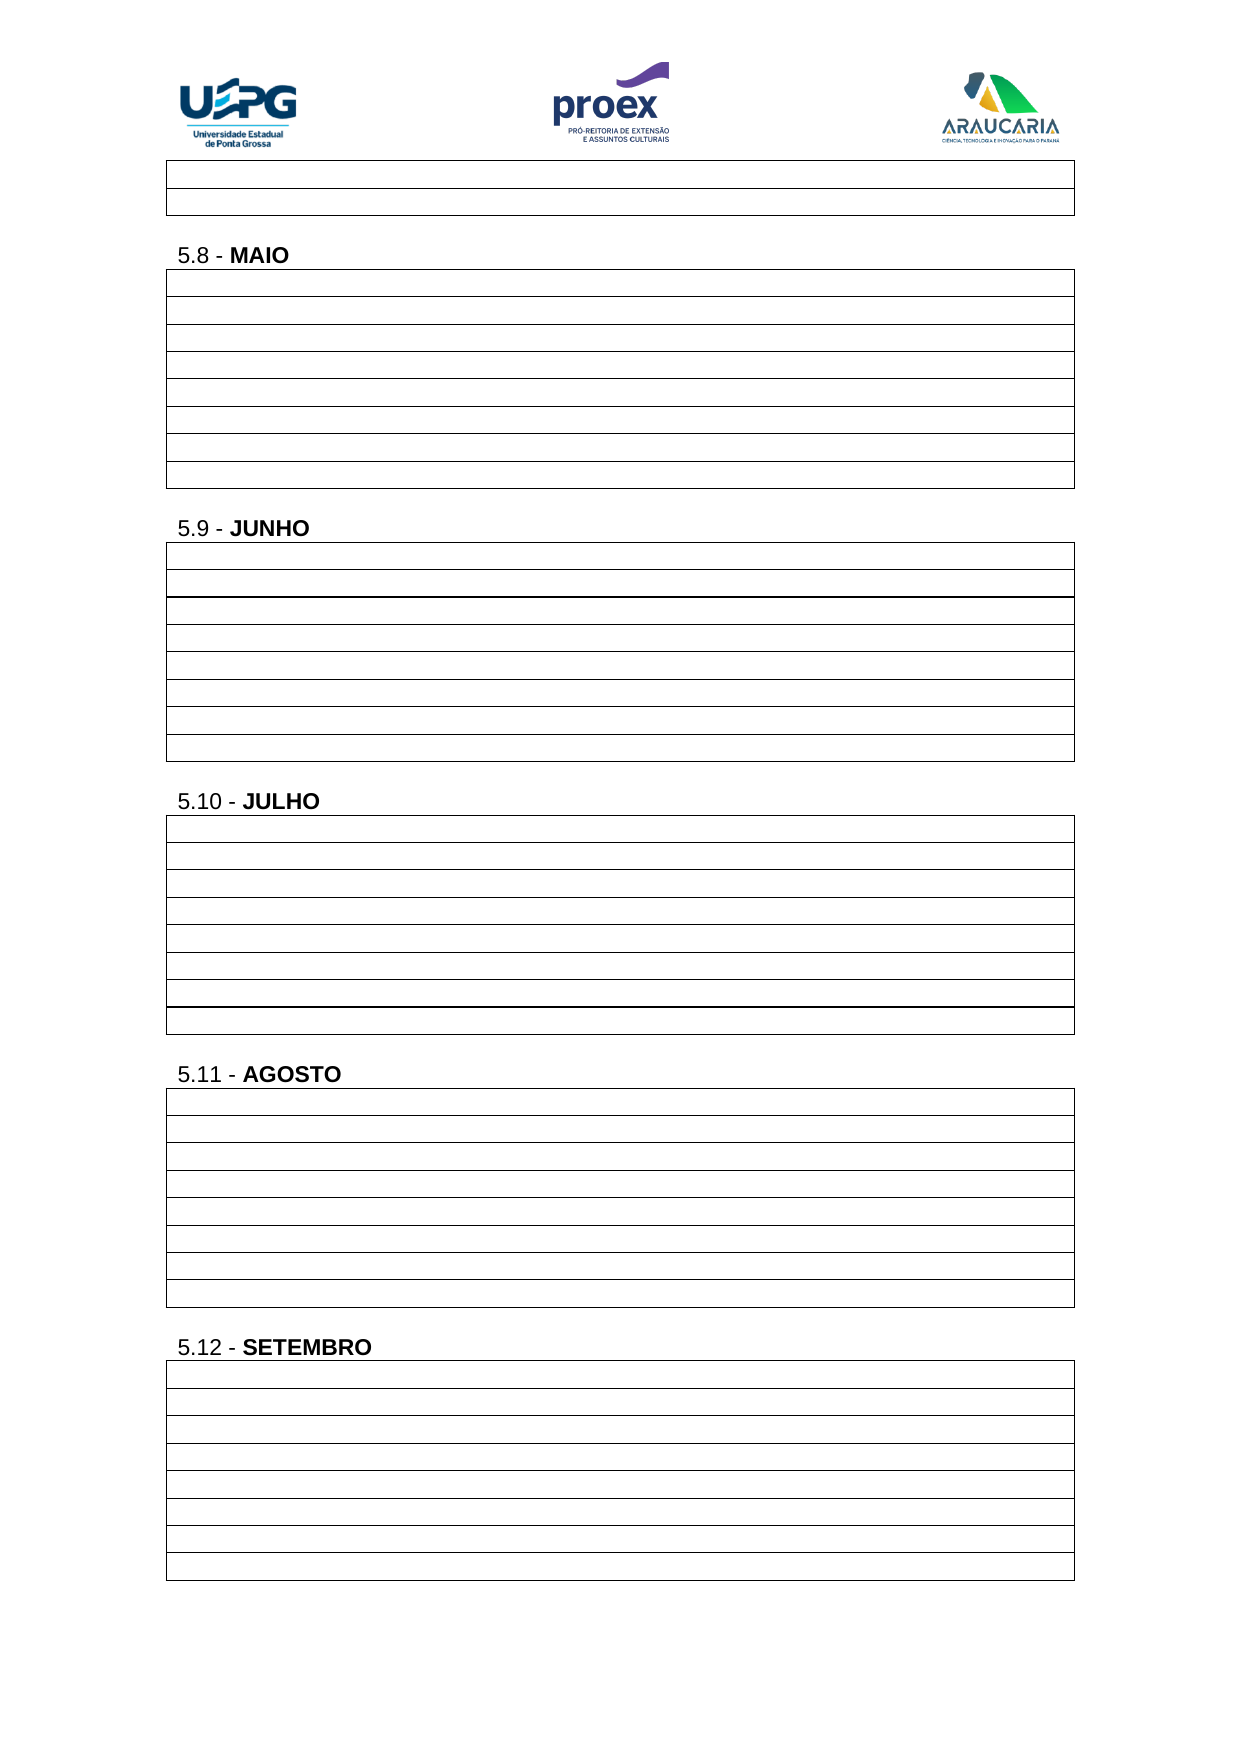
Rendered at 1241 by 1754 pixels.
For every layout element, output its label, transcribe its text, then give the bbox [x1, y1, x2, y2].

picture [936, 66, 1065, 149]
table_cell [167, 1198, 1074, 1224]
table_cell [167, 1008, 1074, 1034]
table_cell [167, 625, 1074, 651]
table_cell [167, 434, 1074, 461]
table_cell [167, 1253, 1074, 1279]
table_cell [167, 680, 1074, 706]
table_cell [167, 1416, 1074, 1443]
table_cell [167, 570, 1074, 596]
text 5.12 - SETEMBRO [177, 1334, 1063, 1360]
table_cell [167, 379, 1074, 406]
table_header [167, 543, 1074, 569]
table_cell [167, 1116, 1074, 1142]
table_cell [167, 898, 1074, 924]
table_cell [167, 870, 1074, 897]
text 5.8 - MAIO [177, 242, 1063, 269]
table_cell [167, 652, 1074, 679]
table_cell [167, 325, 1074, 351]
table_cell [167, 953, 1074, 979]
table_cell [167, 735, 1074, 761]
table_cell [167, 707, 1074, 733]
table_cell [167, 925, 1074, 952]
text 5.11 - AGOSTO [177, 1061, 1063, 1087]
table_cell [167, 1499, 1074, 1525]
picture [553, 62, 669, 142]
table_cell [167, 1471, 1074, 1497]
table_cell [167, 161, 1074, 188]
table_cell [167, 462, 1074, 488]
table_cell [167, 980, 1074, 1006]
table_cell [167, 598, 1074, 624]
table_cell [167, 1553, 1074, 1579]
table_cell [167, 189, 1074, 215]
table_header [167, 816, 1074, 842]
table_cell [167, 843, 1074, 869]
table_cell [167, 1226, 1074, 1252]
table_header [167, 1089, 1074, 1115]
text 5.10 - JULHO [177, 788, 1063, 814]
table_header [167, 270, 1074, 296]
table_header [167, 1361, 1074, 1388]
table_cell [167, 407, 1074, 433]
picture [131, 64, 346, 161]
table_cell [167, 1444, 1074, 1470]
table_cell [167, 1526, 1074, 1552]
table_cell [167, 1389, 1074, 1415]
table_cell [167, 1143, 1074, 1170]
table_cell [167, 352, 1074, 378]
table_cell [167, 297, 1074, 323]
table_cell [167, 1171, 1074, 1197]
table_cell [167, 1280, 1074, 1307]
text 5.9 - JUNHO [177, 515, 1063, 542]
